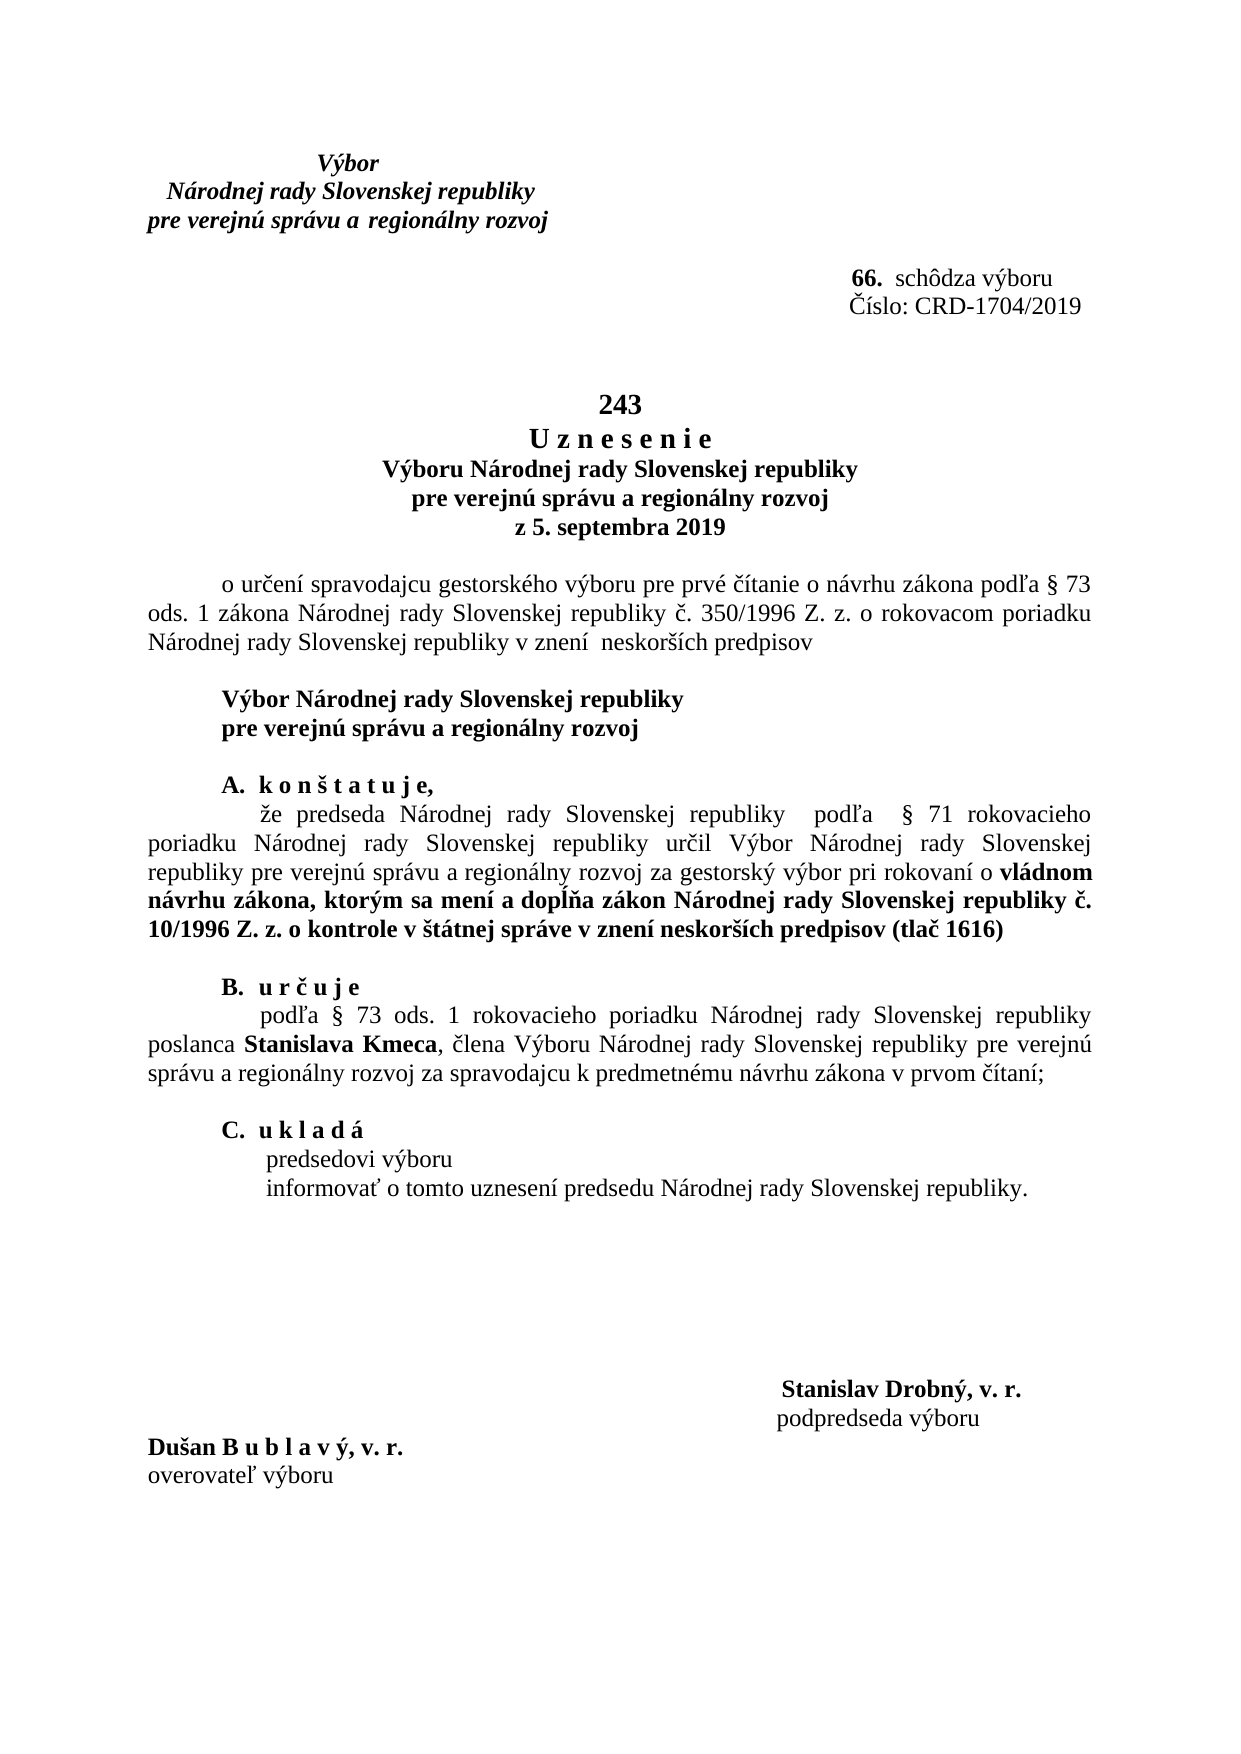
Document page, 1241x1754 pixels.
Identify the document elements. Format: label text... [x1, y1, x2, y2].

text o určení spravodajcu gestorského výboru pre prvé čítanie o návrhu zákona podľa § 73 ods. 1 zákona Národnej rady Slovenskej republiky č. 350/1996 Z. z. o rokovacom poriadku Národnej rady Slovenskej republiky v znení neskorších predpisov [148, 569, 1093, 656]
text Výboru Národnej rady Slovenskej republiky [148, 454, 1093, 483]
text overovateľ výboru [148, 1461, 1093, 1489]
subtitle Národnej rady Slovenskej republiky [148, 176, 1093, 205]
list k o n š t a t u j e, [221, 771, 1093, 799]
list u k l a d á [221, 1116, 1093, 1144]
text Výbor Národnej rady Slovenskej republiky [148, 684, 1093, 713]
text 66. schôdza výboru [148, 263, 1093, 291]
text U z n e s e n i e [148, 421, 1093, 454]
text Stanislav Drobný, v. r. [148, 1374, 1093, 1403]
text 243 [148, 387, 1093, 421]
text že predseda Národnej rady Slovenskej republiky podľa § 71 rokovacieho poriadku Národnej rady Slovenskej republiky určil Výbor Národnej rady Slovenskej republiky pre verejnú správu a regionálny rozvoj za gestorský výbor pri rokovaní o vládnom návrhu zákona, ktorým sa mení a dopĺňa zákon Národnej rady Slovenskej republiky č. 10/1996 Z. z. o kontrole v štátnej správe v znení neskorších predpisov (tlač 1616) [148, 799, 1093, 943]
list u r č u j e [221, 972, 1093, 1001]
text informovať o tomto uznesení predsedu Národnej rady Slovenskej republiky. [148, 1173, 1093, 1202]
text pre verejnú správu a regionálny rozvoj [148, 713, 1093, 742]
text podpredseda výboru [148, 1403, 1093, 1432]
text Dušan B u b l a v ý, v. r. [148, 1432, 1093, 1461]
text pre verejnú správu a regionálny rozvoj [148, 483, 1093, 512]
text predsedovi výboru [148, 1144, 1093, 1173]
text pre verejnú správu a regionálny rozvoj [148, 205, 1093, 234]
subtitle Výbor [148, 148, 1093, 176]
text Číslo: CRD-1704/2019 [148, 291, 1093, 320]
text z 5. septembra 2019 [148, 512, 1093, 541]
text podľa § 73 ods. 1 rokovacieho poriadku Národnej rady Slovenskej republiky poslanca Stanislava Kmeca, člena Výboru Národnej rady Slovenskej republiky pre verejnú správu a regionálny rozvoj za spravodajcu k predmetnému návrhu zákona v prvom čítaní; [148, 1001, 1093, 1087]
